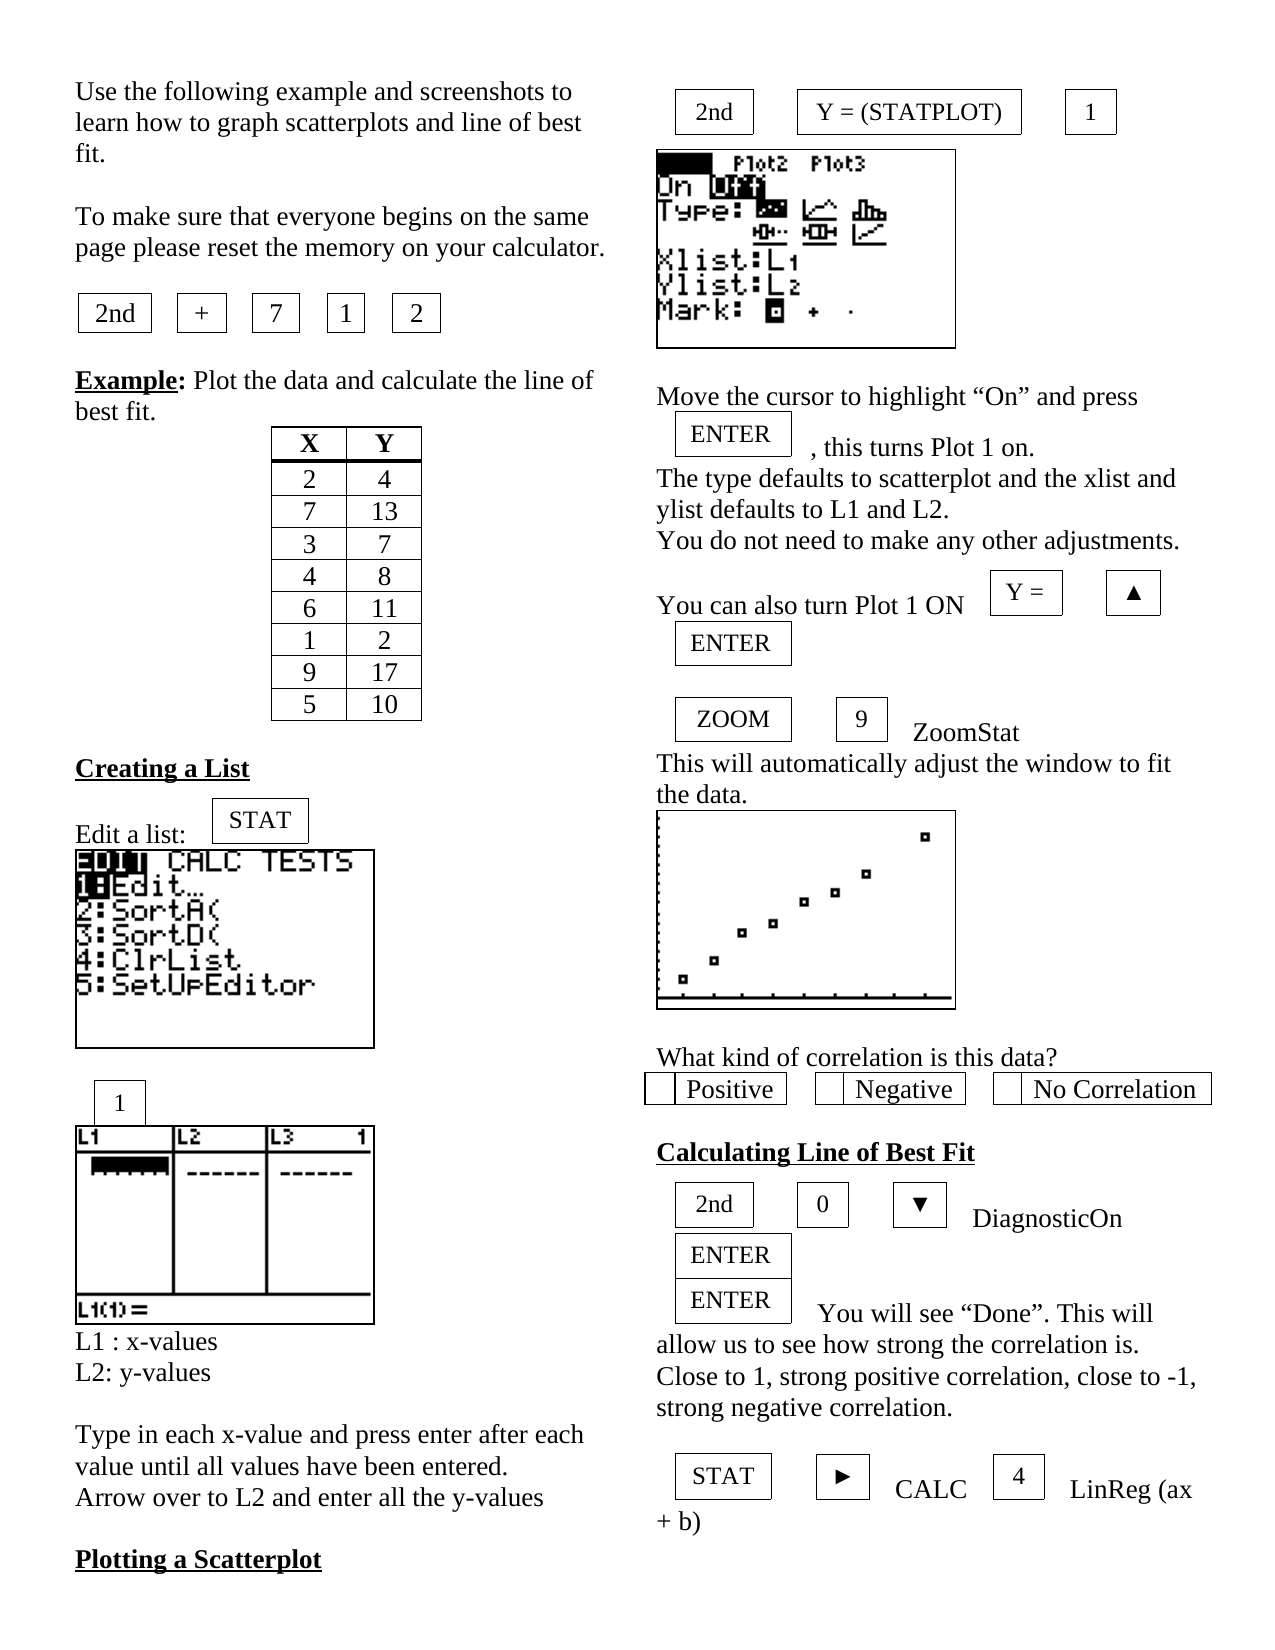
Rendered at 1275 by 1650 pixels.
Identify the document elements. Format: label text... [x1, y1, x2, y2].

text Type in each x-value and press enter after each value until all values have been entered. [75, 1418, 619, 1481]
table_header [816, 1073, 843, 1104]
text This will automatically adjust the window to fit the data. [656, 747, 1200, 810]
text Plotting a Scatterplot [75, 1543, 619, 1574]
text Example: Plot the data and calculate the line of best fit. [75, 364, 619, 426]
text Edit a list: [75, 797, 619, 849]
table_cell 7 [347, 528, 421, 559]
text To make sure that everyone begins on the same page please reset the memory on your calculator. [75, 199, 619, 262]
text L1 : x-values [75, 1325, 619, 1356]
table_header [365, 293, 392, 332]
table_cell 8 [347, 560, 421, 591]
table_cell 10 [347, 689, 421, 720]
table_header [787, 1072, 815, 1104]
table_cell 4 [272, 560, 346, 591]
table_cell 7 [272, 496, 346, 527]
table_header [300, 293, 327, 332]
picture [658, 150, 955, 347]
text ZoomStat [656, 697, 1200, 747]
table_header [227, 293, 252, 332]
text DiagnosticOn [656, 1182, 1200, 1278]
table_cell 11 [347, 592, 421, 623]
table_header Negative [844, 1073, 965, 1104]
text Move the cursor to highlight “On” and press , this turns Plot 1 on. [656, 380, 1200, 462]
table_header Positive [676, 1073, 786, 1104]
text Calculating Line of Best Fit [656, 1136, 1200, 1168]
text You do not need to make any other adjustments. [656, 524, 1200, 555]
table_cell 17 [347, 656, 421, 688]
table_header 2nd [79, 294, 151, 332]
text What kind of correlation is this data? [656, 1041, 1200, 1072]
table_cell 9 [272, 656, 346, 688]
table_header X [272, 428, 346, 459]
table_header Y [347, 428, 421, 459]
picture [77, 851, 373, 1047]
text The type defaults to scatterplot and the xlist and ylist defaults to L1 and L2. [656, 462, 1200, 524]
text CALC LinReg (ax + b) [656, 1453, 1200, 1536]
picture [658, 811, 955, 1008]
table_header 1 [328, 294, 364, 332]
text Creating a List [75, 752, 619, 783]
table_header 2 [393, 294, 440, 332]
text You can also turn Plot 1 ON [656, 570, 1237, 666]
table_cell 13 [347, 496, 421, 527]
table_header No Correlation [1022, 1073, 1211, 1104]
text Use the following example and screenshots to learn how to graph scatterplots and line of best fit. [75, 75, 619, 168]
table_cell 3 [272, 528, 346, 559]
table_header [994, 1073, 1021, 1104]
table_header [152, 293, 177, 332]
table_header + [178, 294, 226, 332]
picture [77, 1127, 373, 1323]
text Arrow over to L2 and enter all the y-values [75, 1481, 619, 1512]
table_header 7 [253, 294, 299, 332]
table_header [646, 1073, 674, 1104]
text You will see “Done”. This will allow us to see how strong the correlation is. Close to 1, strong positive correlation, close to -1, strong negative correlation. [656, 1278, 1200, 1422]
table_cell 4 [347, 463, 421, 494]
table_cell 2 [347, 624, 421, 655]
text L2: y-values [75, 1356, 619, 1387]
table_cell 6 [272, 592, 346, 623]
table_cell 5 [272, 689, 346, 720]
table_cell 1 [272, 624, 346, 655]
table_cell 2 [272, 463, 346, 494]
table_header [966, 1072, 993, 1104]
